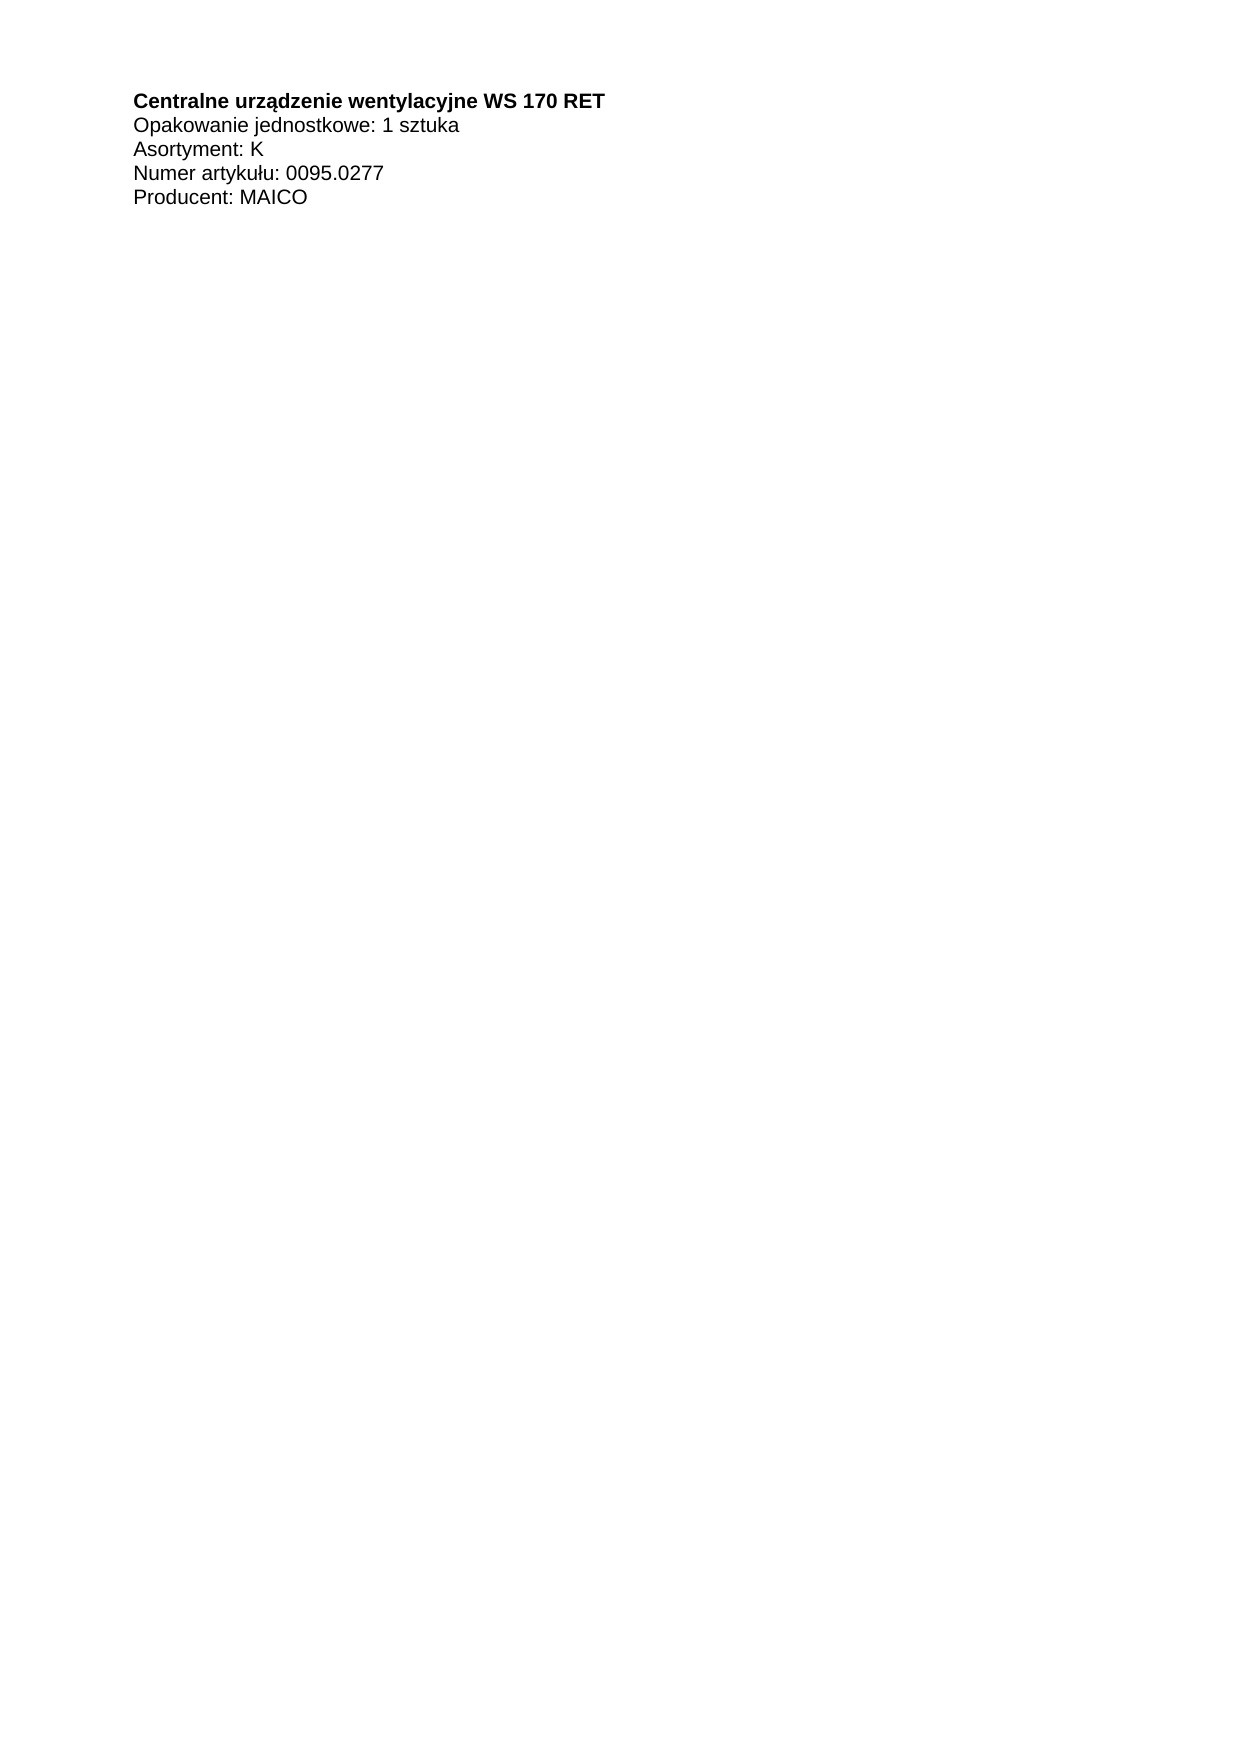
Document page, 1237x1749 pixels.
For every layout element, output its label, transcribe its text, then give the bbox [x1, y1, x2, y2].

text Centralne urządzenie wentylacyjne WS 170 RETOpakowanie jednostkowe: 1 sztukaAsortyment: K Numer artykułu: 0095.0277Producent: MAICO [133, 89, 1148, 208]
